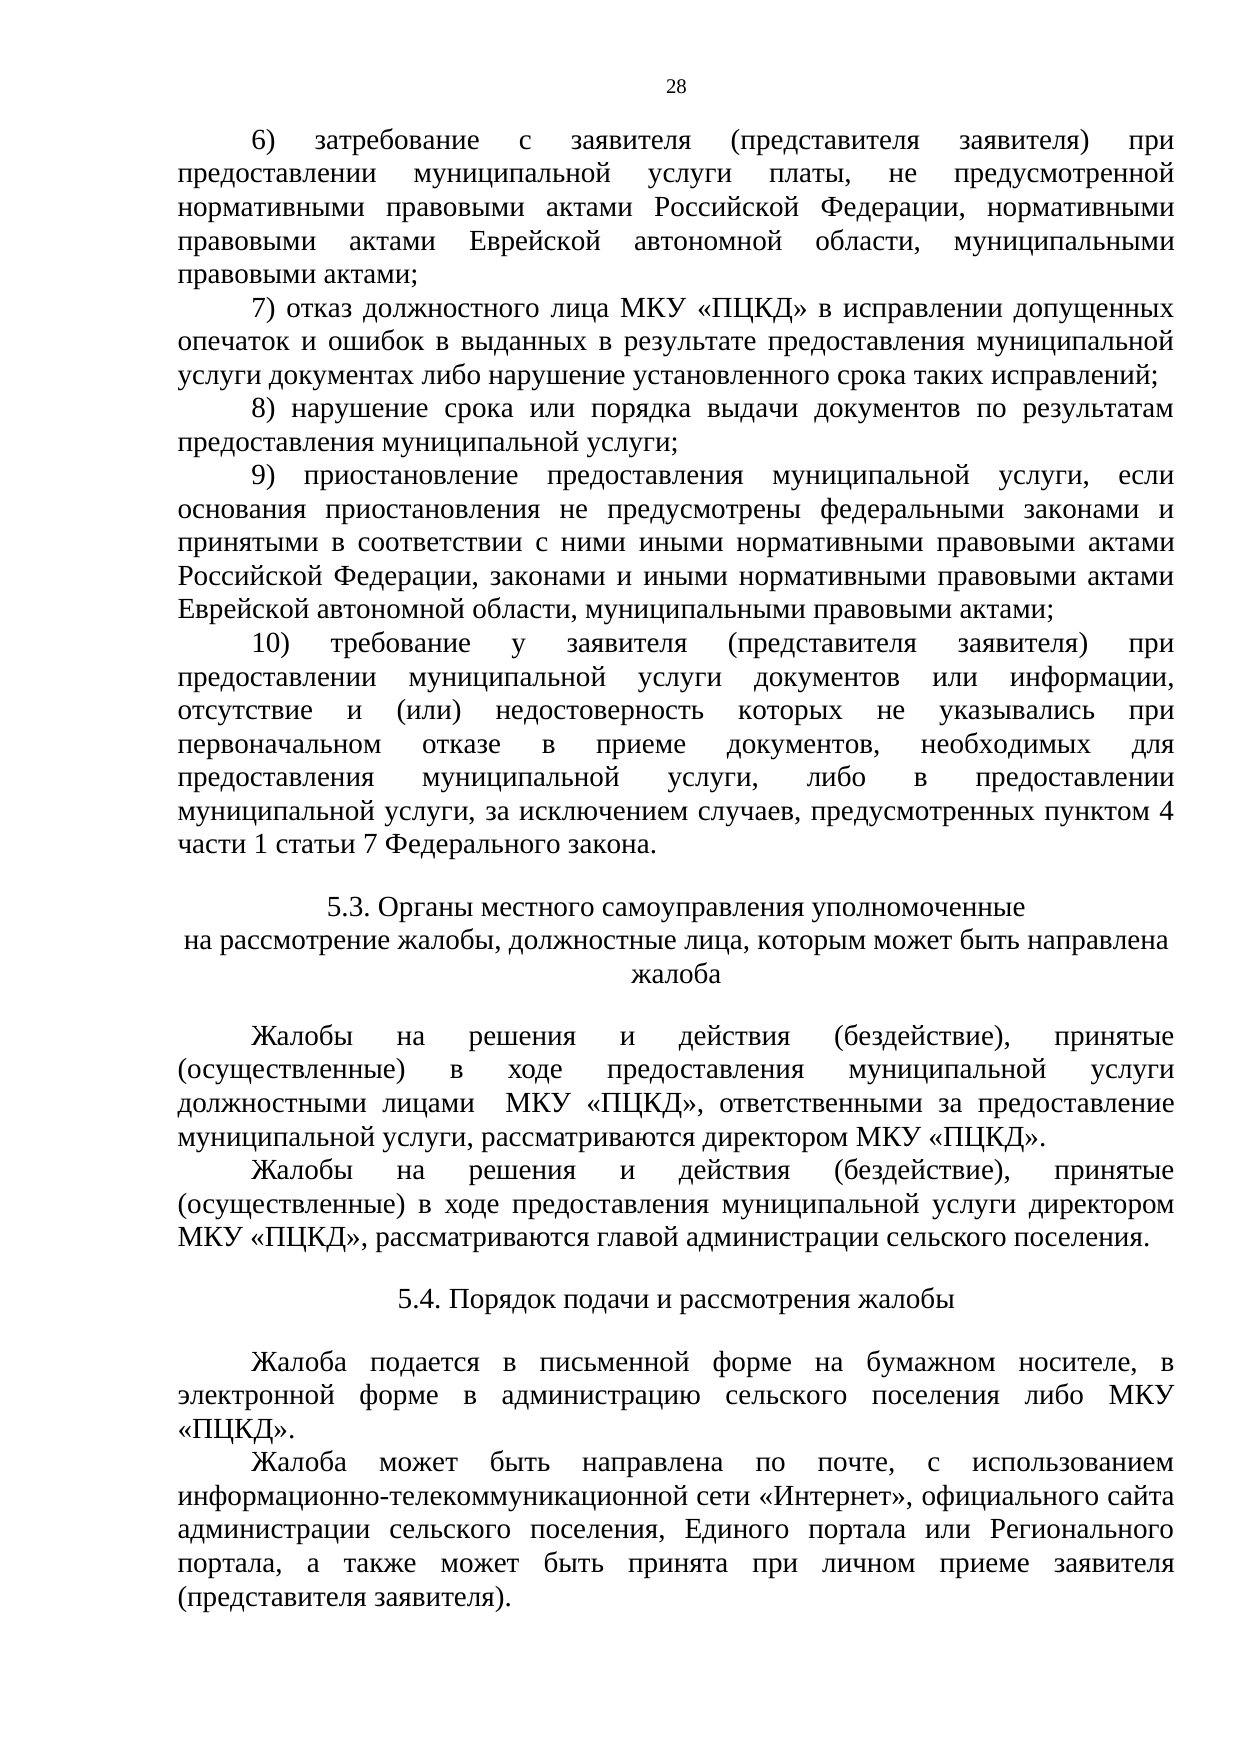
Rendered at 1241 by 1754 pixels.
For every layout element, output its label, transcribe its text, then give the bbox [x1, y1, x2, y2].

text 10) требование у заявителя (представителя заявителя) при предоставлении муниципальной услуги документов или информации, отсутствие и (или) недостоверность которых не указывались при первоначальном отказе в приеме документов, необходимых для предоставления муниципальной услуги, либо в предоставлении муниципальной услуги, за исключением случаев, предусмотренных пунктом 4 части 1 статьи 7 Федерального закона. [177, 625, 1175, 860]
text на рассмотрение жалобы, должностные лица, которым может быть направлена жалоба [177, 922, 1175, 989]
title Жалобы на решения и действия (бездействие), принятые (осуществленные) в ходе предоставления муниципальной услуги директором МКУ «ПЦКД», рассматриваются главой администрации сельского поселения. [177, 1152, 1175, 1253]
text 6) затребование с заявителя (представителя заявителя) при предоставлении муниципальной услуги платы, не предусмотренной нормативными правовыми актами Российской Федерации, нормативными правовыми актами Еврейской автономной области, муниципальными правовыми актами; [177, 122, 1175, 290]
text 9) приостановление предоставления муниципальной услуги, если основания приостановления не предусмотрены федеральными законами и принятыми в соответствии с ними иными нормативными правовыми актами Российской Федерации, законами и иными нормативными правовыми актами Еврейской автономной области, муниципальными правовыми актами; [177, 457, 1175, 625]
title Жалобы на решения и действия (бездействие), принятые (осуществленные) в ходе предоставления муниципальной услуги должностными лицами МКУ «ПЦКД», ответственными за предоставление муниципальной услуги, рассматриваются директором МКУ «ПЦКД». [177, 1018, 1175, 1152]
title 5.4. Порядок подачи и рассмотрения жалобы [177, 1282, 1175, 1315]
text 7) отказ должностного лица МКУ «ПЦКД» в исправлении допущенных опечаток и ошибок в выданных в результате предоставления муниципальной услуги документах либо нарушение установленного срока таких исправлений; [177, 290, 1175, 390]
text Жалоба может быть направлена по почте, с использованием информационно-телекоммуникационной сети «Интернет», официального сайта администрации сельского поселения, Единого портала или Регионального портала, а также может быть принята при личном приеме заявителя (представителя заявителя). [177, 1444, 1175, 1612]
text Жалоба подается в письменной форме на бумажном носителе, в электронной форме в администрацию сельского поселения либо МКУ «ПЦКД». [177, 1344, 1175, 1444]
text 8) нарушение срока или порядка выдачи документов по результатам предоставления муниципальной услуги; [177, 390, 1175, 457]
text 5.3. Органы местного самоуправления уполномоченные [177, 889, 1175, 922]
